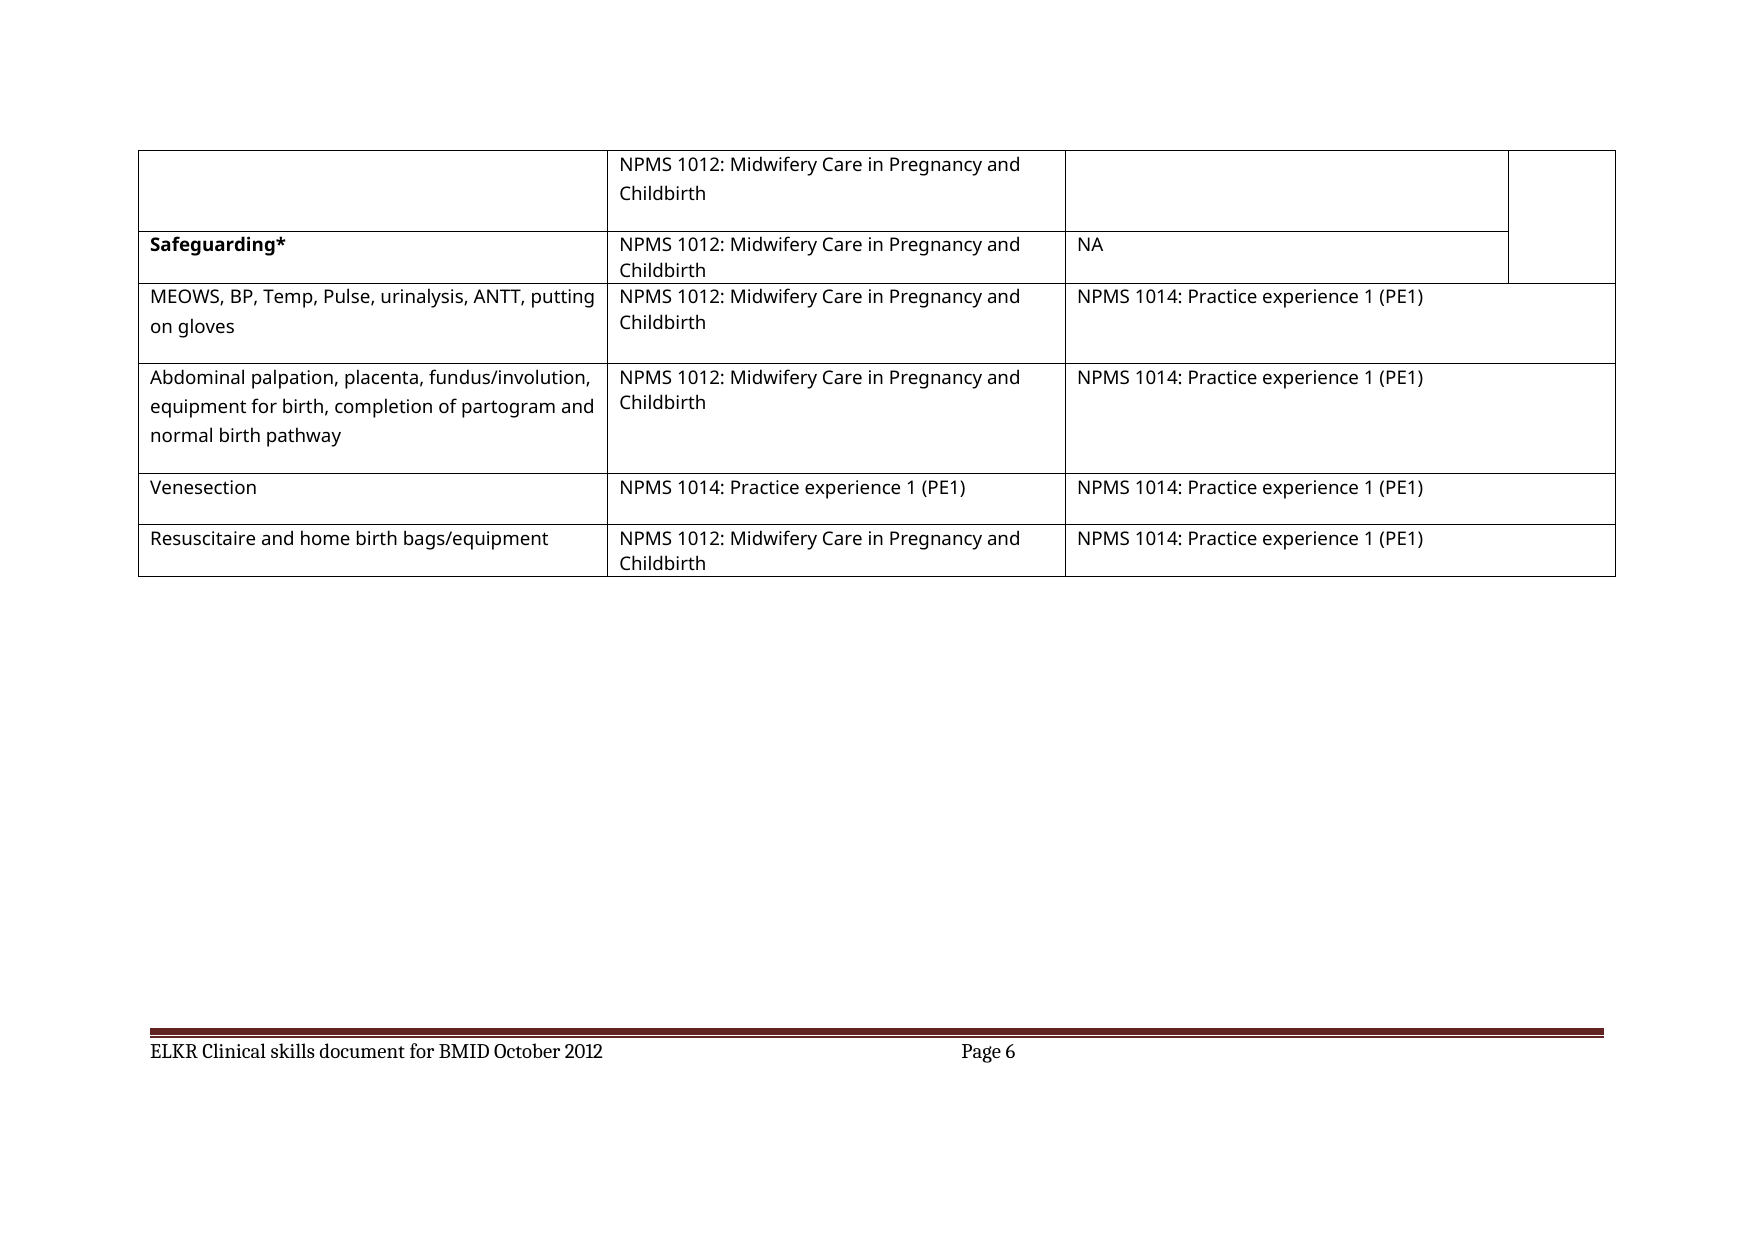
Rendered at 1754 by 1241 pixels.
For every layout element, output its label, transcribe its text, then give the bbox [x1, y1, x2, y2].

table_cell NPMS 1014: Practice experience 1 (PE1) [608, 474, 1065, 524]
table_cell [139, 151, 607, 231]
table_cell NPMS 1012: Midwifery Care in Pregnancy and Childbirth [608, 364, 1065, 473]
table_cell NA [1066, 232, 1508, 283]
table_cell Safeguarding* [139, 232, 607, 283]
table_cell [1066, 151, 1508, 231]
table_cell NPMS 1014: Practice experience 1 (PE1) [1066, 284, 1615, 363]
table_cell MEOWS, BP, Temp, Pulse, urinalysis, ANTT, putting on gloves [139, 284, 607, 363]
table_cell Abdominal palpation, placenta, fundus/involution, equipment for birth, completion of partogram and normal birth pathway [139, 364, 607, 473]
table_cell NPMS 1014: Practice experience 1 (PE1) [1066, 525, 1615, 576]
table_cell NPMS 1014: Practice experience 1 (PE1) [1066, 364, 1615, 473]
table_cell NPMS 1012: Midwifery Care in Pregnancy and Childbirth [608, 284, 1065, 363]
table_cell NPMS 1014: Practice experience 1 (PE1) [1066, 474, 1615, 524]
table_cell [608, 151, 1065, 231]
table_cell Venesection [139, 474, 607, 524]
table_cell NPMS 1012: Midwifery Care in Pregnancy and Childbirth [608, 232, 1065, 283]
table_cell Resuscitaire and home birth bags/equipment [139, 525, 607, 576]
table_cell NPMS 1012: Midwifery Care in Pregnancy and Childbirth [608, 525, 1065, 576]
